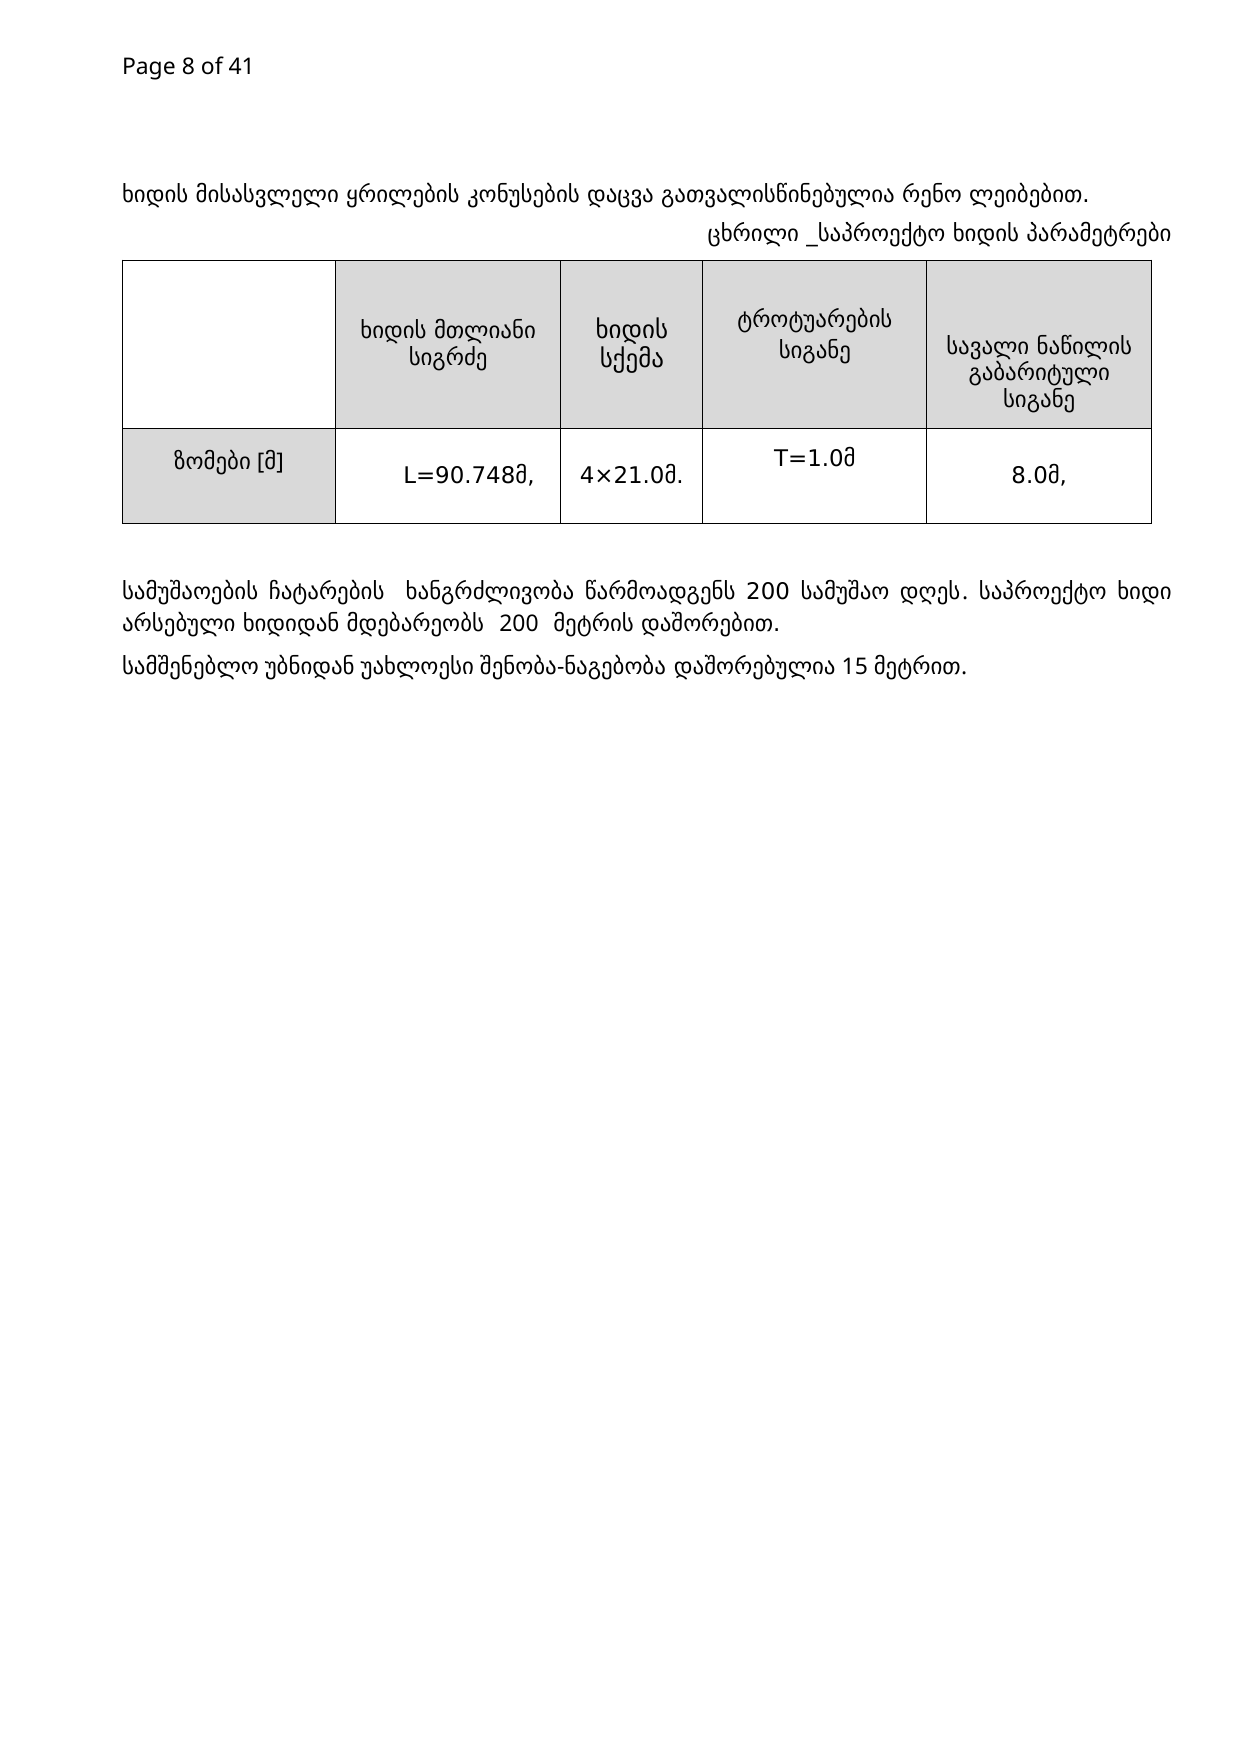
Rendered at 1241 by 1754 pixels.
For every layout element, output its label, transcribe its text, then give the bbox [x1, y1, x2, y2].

text სამშენებლო უბნიდან უახლოესი შენობა-ნაგებობა დაშორებულია 15 მეტრით. [122, 650, 1172, 682]
table_cell ზომები [მ] [123, 429, 335, 523]
table_header ხიდის სქემა [561, 261, 702, 428]
table_header ტროტუარების სიგანე [703, 261, 926, 428]
table_cell 4×21.0მ. [561, 429, 702, 523]
text ხიდის მისასვლელი ყრილების კონუსების დაცვა გათვალისწინებულია რენო ლეიბებით. [122, 181, 1172, 208]
table_cell 8.0მ, [927, 429, 1151, 523]
table_header სავალი ნაწილის გაბარიტული სიგანე [927, 261, 1151, 428]
table_header [123, 261, 335, 428]
text ცხრილი _საპროექტო ხიდის პარამეტრები [131, 220, 1172, 247]
table_header ხიდის მთლიანი სიგრძე [336, 261, 560, 428]
table_cell T=1.0მ [703, 429, 926, 523]
table_cell L=90.748მ, [336, 429, 560, 523]
text სამუშაოების ჩატარების ხანგრძლივობა წარმოადგენს 200 სამუშაო დღეს. საპროექტო ხიდი არსებული ხიდიდან მდებარეობს 200 მეტრის დაშორებით. [122, 575, 1172, 638]
